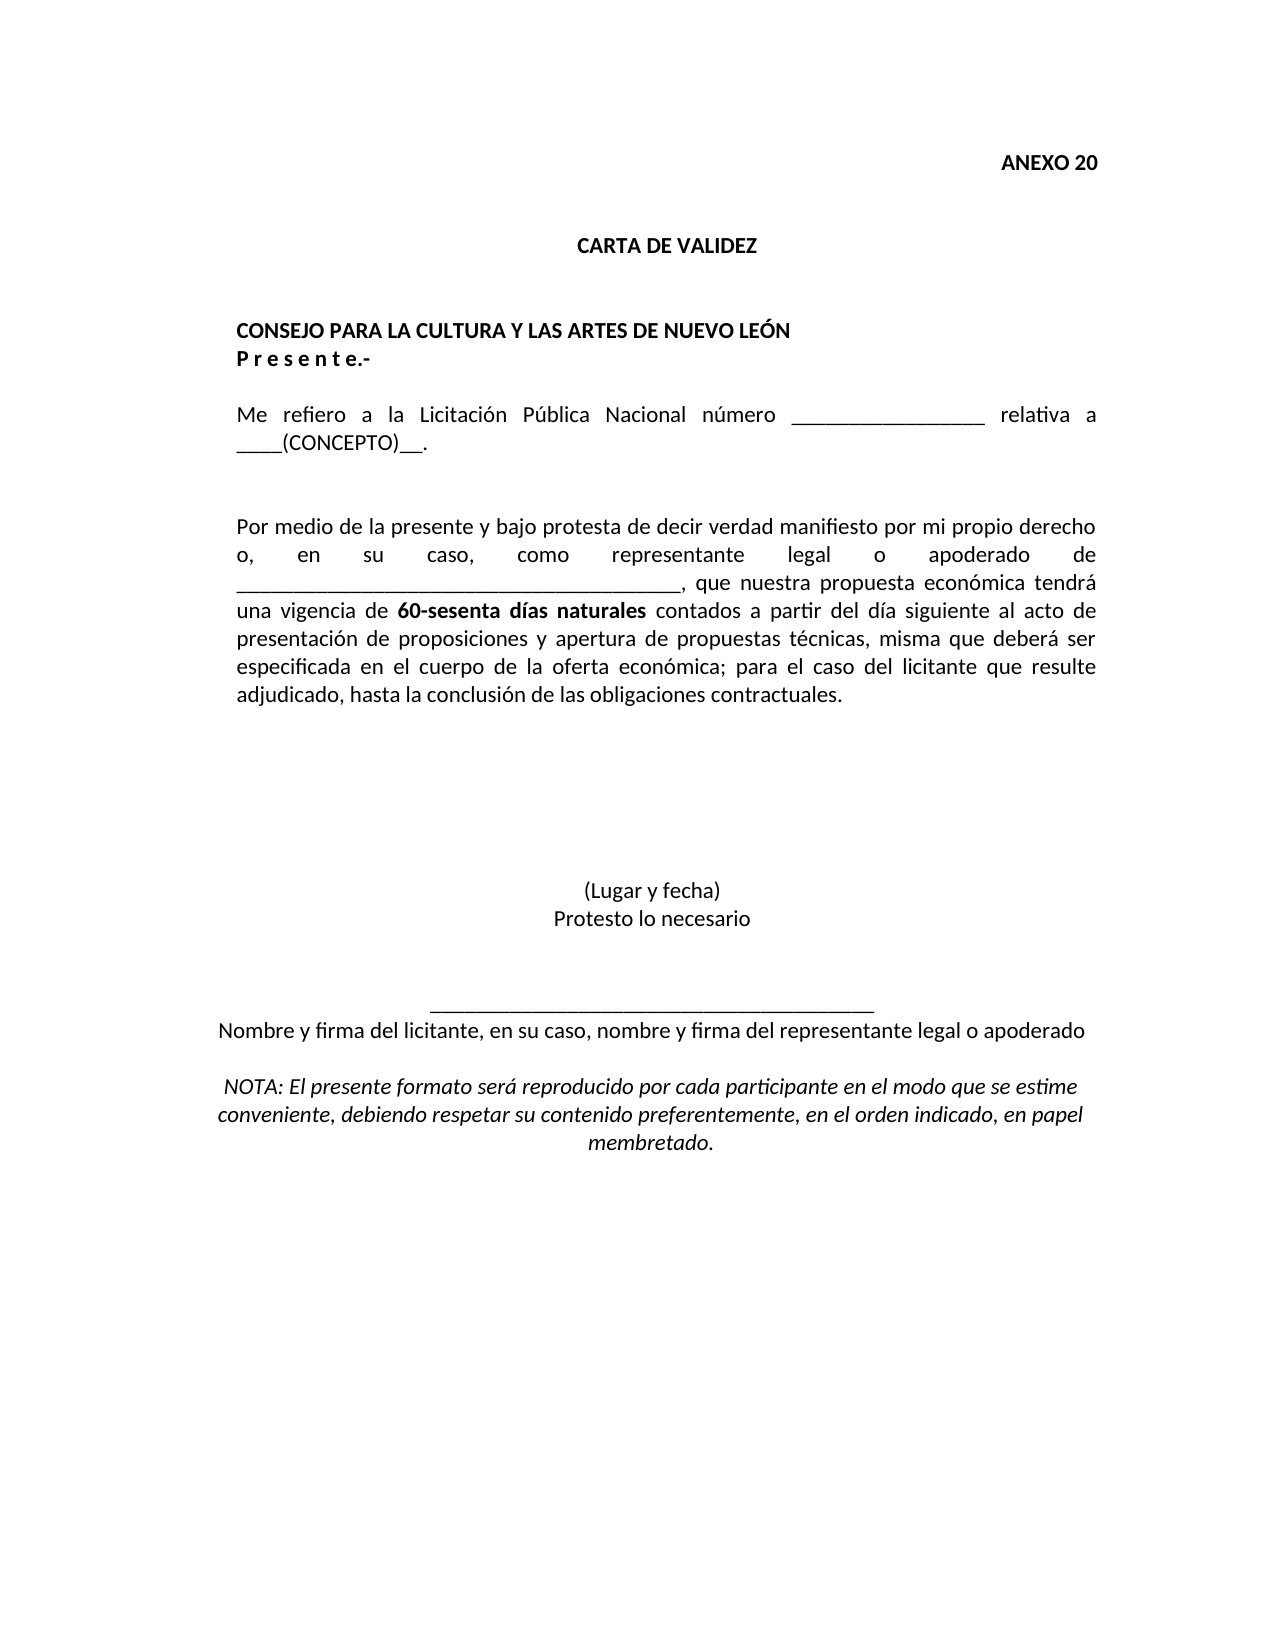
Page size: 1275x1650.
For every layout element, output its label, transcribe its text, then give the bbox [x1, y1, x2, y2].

text CONSEJO PARA LA CULTURA Y LAS ARTES DE NUEVO LEÓN [236, 316, 1098, 344]
text P r e s e n t e.- [236, 344, 1098, 372]
text Nombre y firma del licitante, en su caso, nombre y firma del representante legal o apoderado [207, 1016, 1098, 1044]
text ANEXO 20 [236, 148, 1098, 176]
text Por medio de la presente y bajo protesta de decir verdad manifiesto por mi propio derecho o, en su caso, como representante legal o apoderado de _______________________________________, que nuestra propuesta económica tendrá una vigencia de 60-sesenta días naturales contados a partir del día siguiente al acto de presentación de proposiciones y apertura de propuestas técnicas, misma que deberá ser especificada en el cuerpo de la oferta económica; para el caso del licitante que resulte adjudicado, hasta la conclusión de las obligaciones contractuales. [236, 512, 1098, 708]
text CARTA DE VALIDEZ [236, 232, 1098, 260]
text Protesto lo necesario [207, 904, 1098, 932]
text Me refiero a la Licitación Pública Nacional número _________________ relativa a ____(CONCEPTO)__. [236, 400, 1098, 456]
text _______________________________________ [207, 988, 1098, 1016]
text NOTA: El presente formato será reproducido por cada participante en el modo que se estime conveniente, debiendo respetar su contenido preferentemente, en el orden indicado, en papel membretado. [207, 1072, 1098, 1156]
text (Lugar y fecha) [207, 876, 1098, 904]
